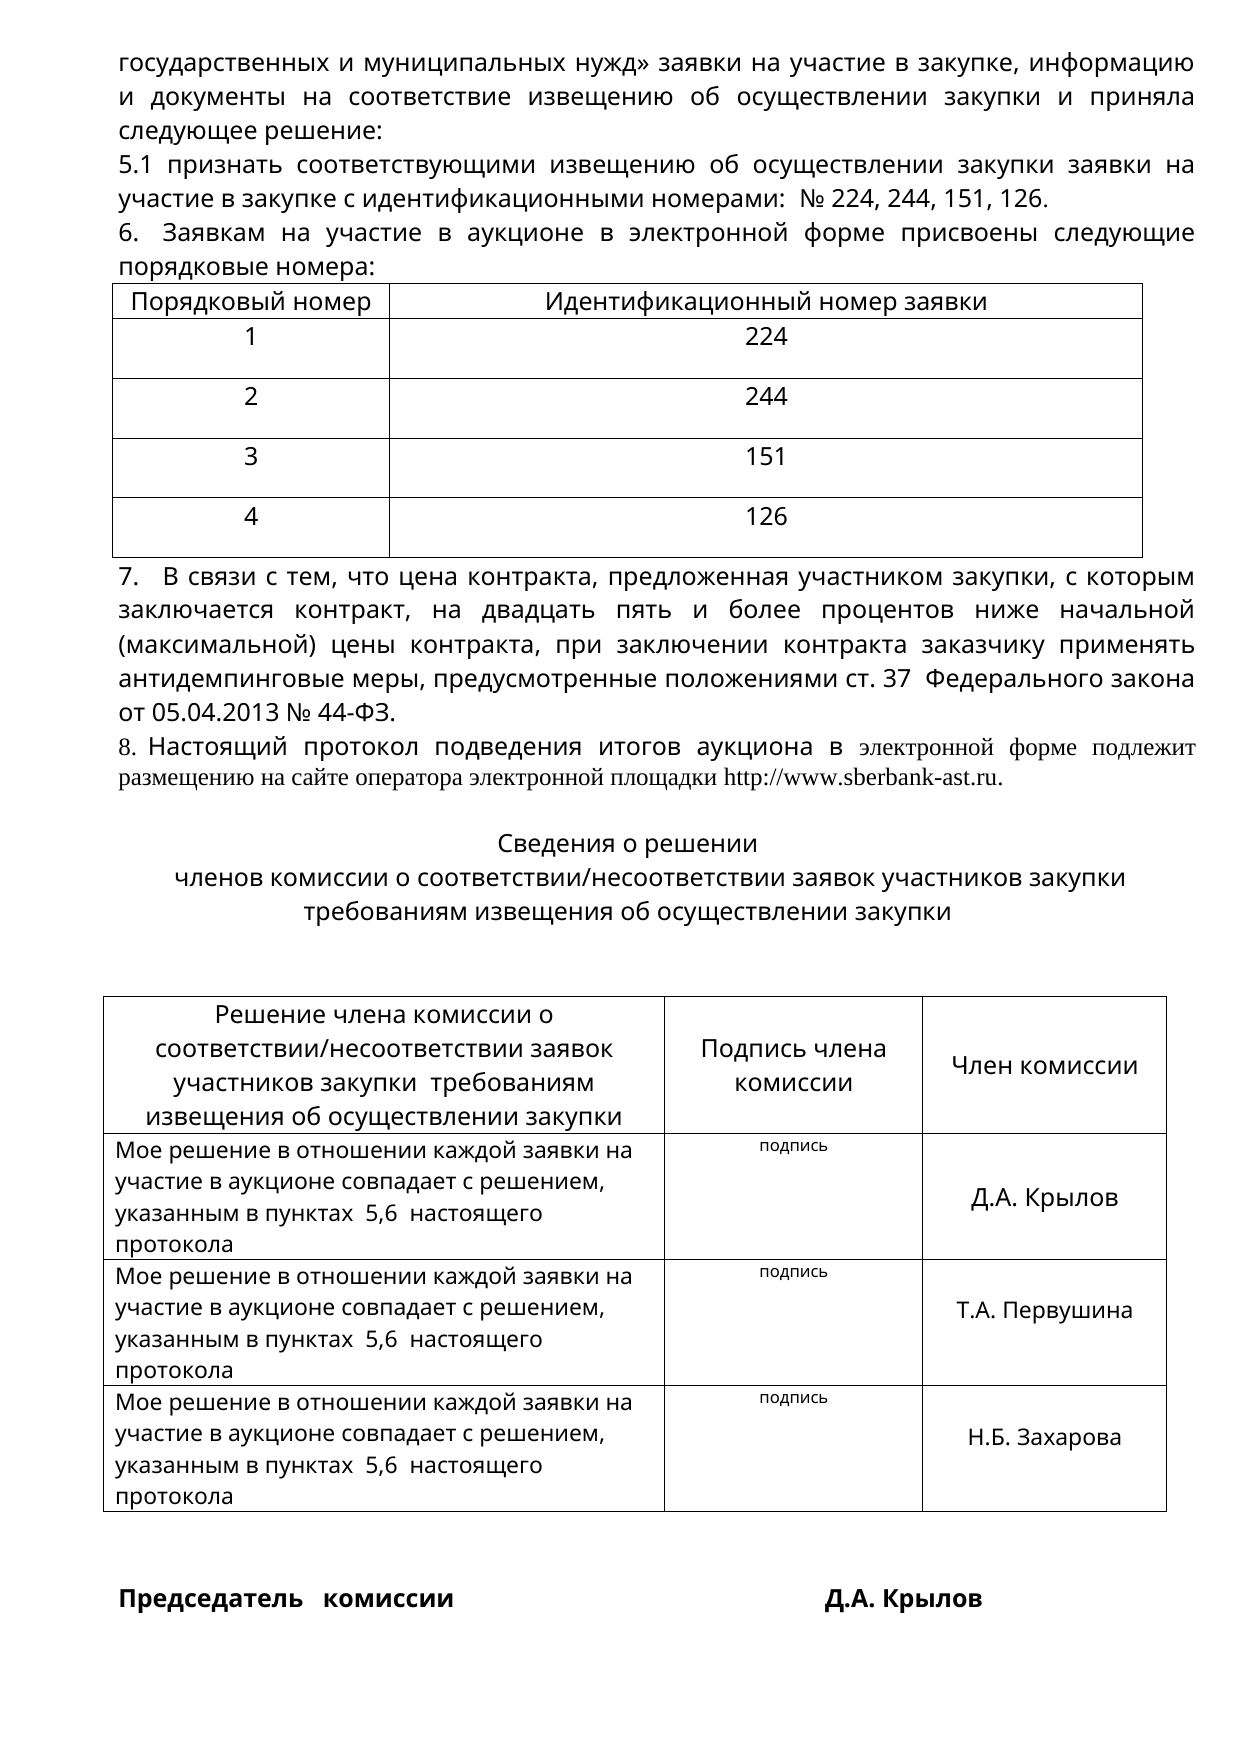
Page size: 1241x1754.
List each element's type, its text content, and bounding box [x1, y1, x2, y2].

table_header Член комиссии [923, 997, 1166, 1133]
table_header Подпись члена комиссии [665, 997, 922, 1133]
table_header Идентификационный номер заявки [390, 284, 1142, 318]
table_cell Мое решение в отношении каждой заявки на участие в аукционе совпадает с решением, указанным в пунктах 5,6 настоящего протокола [104, 1386, 664, 1511]
list В связи с тем, что цена контракта, предложенная участником закупки, с которым заключается контракт, на двадцать пять и более процентов ниже начальной (максимальной) цены контракта, при заключении контракта заказчику применять антидемпинговые меры, предусмотренные положениями ст. 37 Федерального закона от 05.04.2013 № 44-ФЗ. [118, 558, 1196, 728]
list 5.1 признать соответствующими извещению об осуществлении закупки заявки на участие в закупке с идентификационными номерами: № 224, 244, 151, 126. [118, 147, 1196, 215]
list Заявкам на участие в аукционе в электронной форме присвоены следующие порядковые номера: [118, 215, 1196, 283]
table_cell Д.А. Крылов [923, 1134, 1166, 1259]
table_cell Н.Б. Захарова [923, 1386, 1166, 1511]
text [118, 44, 1196, 147]
table_cell 244 [390, 379, 1142, 437]
table_cell подпись [665, 1386, 922, 1511]
table_header Порядковый номер [113, 284, 389, 318]
table_cell Т.А. Первушина [923, 1260, 1166, 1385]
table_cell 224 [390, 319, 1142, 378]
table_cell Мое решение в отношении каждой заявки на участие в аукционе совпадает с решением, указанным в пунктах 5,6 настоящего протокола [104, 1260, 664, 1385]
table_cell подпись [665, 1260, 922, 1385]
table_cell Мое решение в отношении каждой заявки на участие в аукционе совпадает с решением, указанным в пунктах 5,6 настоящего протокола [104, 1134, 664, 1259]
text членов комиссии о соответствии/несоответствии заявок участников закупки требованиям извещения об осуществлении закупки [59, 859, 1196, 927]
table_cell 126 [390, 498, 1142, 557]
text Председатель комиссии Д.А. Крылов [118, 1580, 1196, 1614]
table_cell 151 [390, 439, 1142, 497]
list Настоящий протокол подведения итогов аукциона в электронной форме подлежит размещению на сайте оператора электронной площадки http://www.sberbank-ast.ru. [118, 728, 1196, 791]
text Сведения о решении [59, 825, 1196, 859]
table_cell 1 [113, 319, 389, 378]
table_cell 4 [113, 498, 389, 557]
table_cell 3 [113, 439, 389, 497]
table_header Решение члена комиссии о соответствии/несоответствии заявок участников закупки требованиям извещения об осуществлении закупки [104, 997, 664, 1133]
table_cell подпись [665, 1134, 922, 1259]
table_cell 2 [113, 379, 389, 437]
